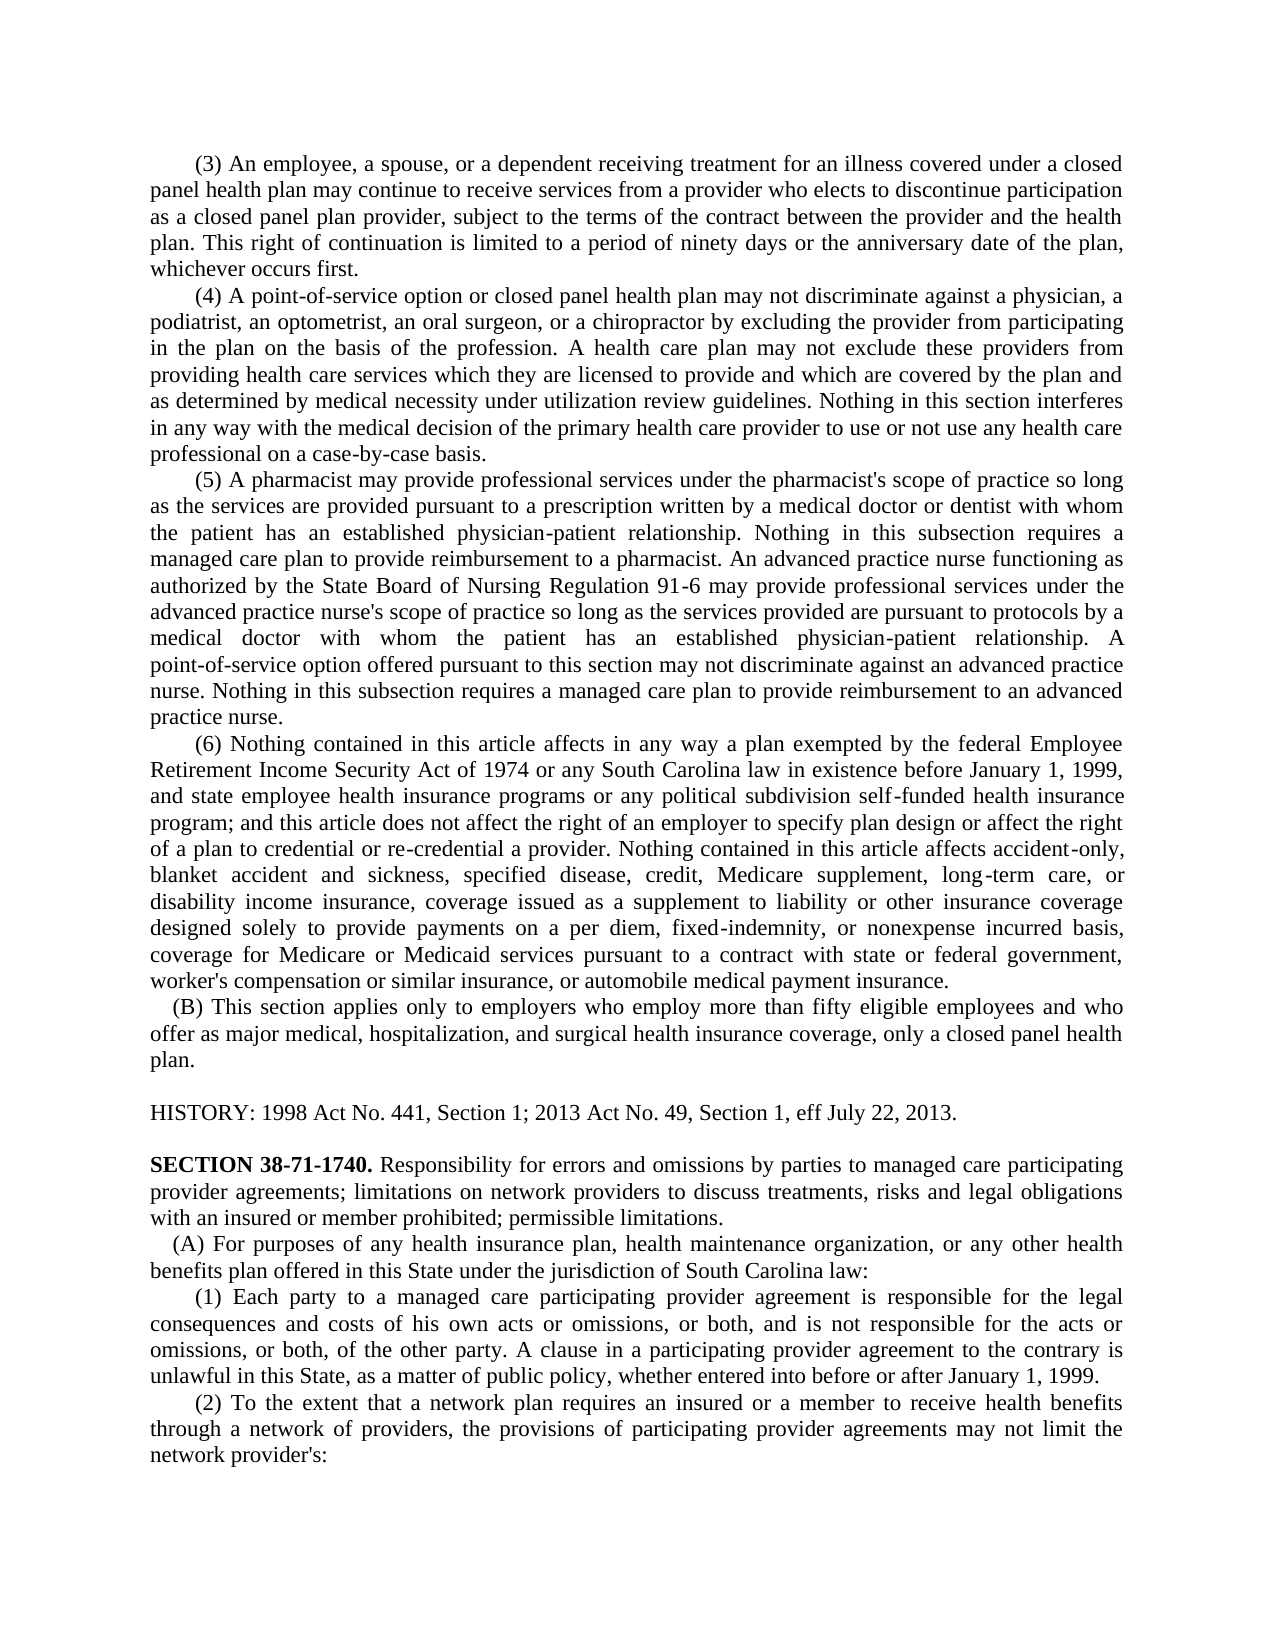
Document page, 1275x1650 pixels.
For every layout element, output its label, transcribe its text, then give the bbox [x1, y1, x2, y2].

text (B) This section applies only to employers who employ more than fifty eligible employees and who offer as major medical, hospitalization, and surgical health insurance coverage, only a closed panel health plan. [150, 993, 1125, 1072]
text (2) To the extent that a network plan requires an insured or a member to receive health benefits through a network of providers, the provisions of participating provider agreements may not limit the network provider's: [150, 1389, 1125, 1468]
text (1) Each party to a managed care participating provider agreement is responsible for the legal consequences and costs of his own acts or omissions, or both, and is not responsible for the acts or omissions, or both, of the other party. A clause in a participating provider agreement to the contrary is unlawful in this State, as a matter of public policy, whether entered into before or after January 1, 1999. [150, 1283, 1125, 1389]
text (A) For purposes of any health insurance plan, health maintenance organization, or any other health benefits plan offered in this State under the jurisdiction of South Carolina law: [150, 1231, 1125, 1283]
text (5) A pharmacist may provide professional services under the pharmacist's scope of practice so long as the services are provided pursuant to a prescription written by a medical doctor or dentist with whom the patient has an established physician-patient relationship. Nothing in this subsection requires a managed care plan to provide reimbursement to a pharmacist. An advanced practice nurse functioning as authorized by the State Board of Nursing Regulation 91-6 may provide professional services under the advanced practice nurse's scope of practice so long as the services provided are pursuant to protocols by a medical doctor with whom the patient has an established physician-patient relationship. A point-of-service option offered pursuant to this section may not discriminate against an advanced practice nurse. Nothing in this subsection requires a managed care plan to provide reimbursement to an advanced practice nurse. [150, 466, 1125, 730]
text (6) Nothing contained in this article affects in any way a plan exempted by the federal Employee Retirement Income Security Act of 1974 or any South Carolina law in existence before January 1, 1999, and state employee health insurance programs or any political subdivision self-funded health insurance program; and this article does not affect the right of an employer to specify plan design or affect the right of a plan to credential or re-credential a provider. Nothing contained in this article affects accident-only, blanket accident and sickness, specified disease, credit, Medicare supplement, long-term care, or disability income insurance, coverage issued as a supplement to liability or other insurance coverage designed solely to provide payments on a per diem, fixed-indemnity, or nonexpense incurred basis, coverage for Medicare or Medicaid services pursuant to a contract with state or federal government, worker's compensation or similar insurance, or automobile medical payment insurance. [150, 730, 1125, 993]
text SECTION 38-71-1740. Responsibility for errors and omissions by parties to managed care participating provider agreements; limitations on network providers to discuss treatments, risks and legal obligations with an insured or member prohibited; permissible limitations. [150, 1151, 1125, 1231]
text (3) An employee, a spouse, or a dependent receiving treatment for an illness covered under a closed panel health plan may continue to receive services from a provider who elects to discontinue participation as a closed panel plan provider, subject to the terms of the contract between the provider and the health plan. This right of continuation is limited to a period of ninety days or the anniversary date of the plan, whichever occurs first. [150, 150, 1125, 282]
text (4) A point-of-service option or closed panel health plan may not discriminate against a physician, a podiatrist, an optometrist, an oral surgeon, or a chiropractor by excluding the provider from participating in the plan on the basis of the profession. A health care plan may not exclude these providers from providing health care services which they are licensed to provide and which are covered by the plan and as determined by medical necessity under utilization review guidelines. Nothing in this section interferes in any way with the medical decision of the primary health care provider to use or not use any health care professional on a case-by-case basis. [150, 282, 1125, 466]
text HISTORY: 1998 Act No. 441, Section 1; 2013 Act No. 49, Section 1, eff July 22, 2013. [150, 1099, 1125, 1125]
